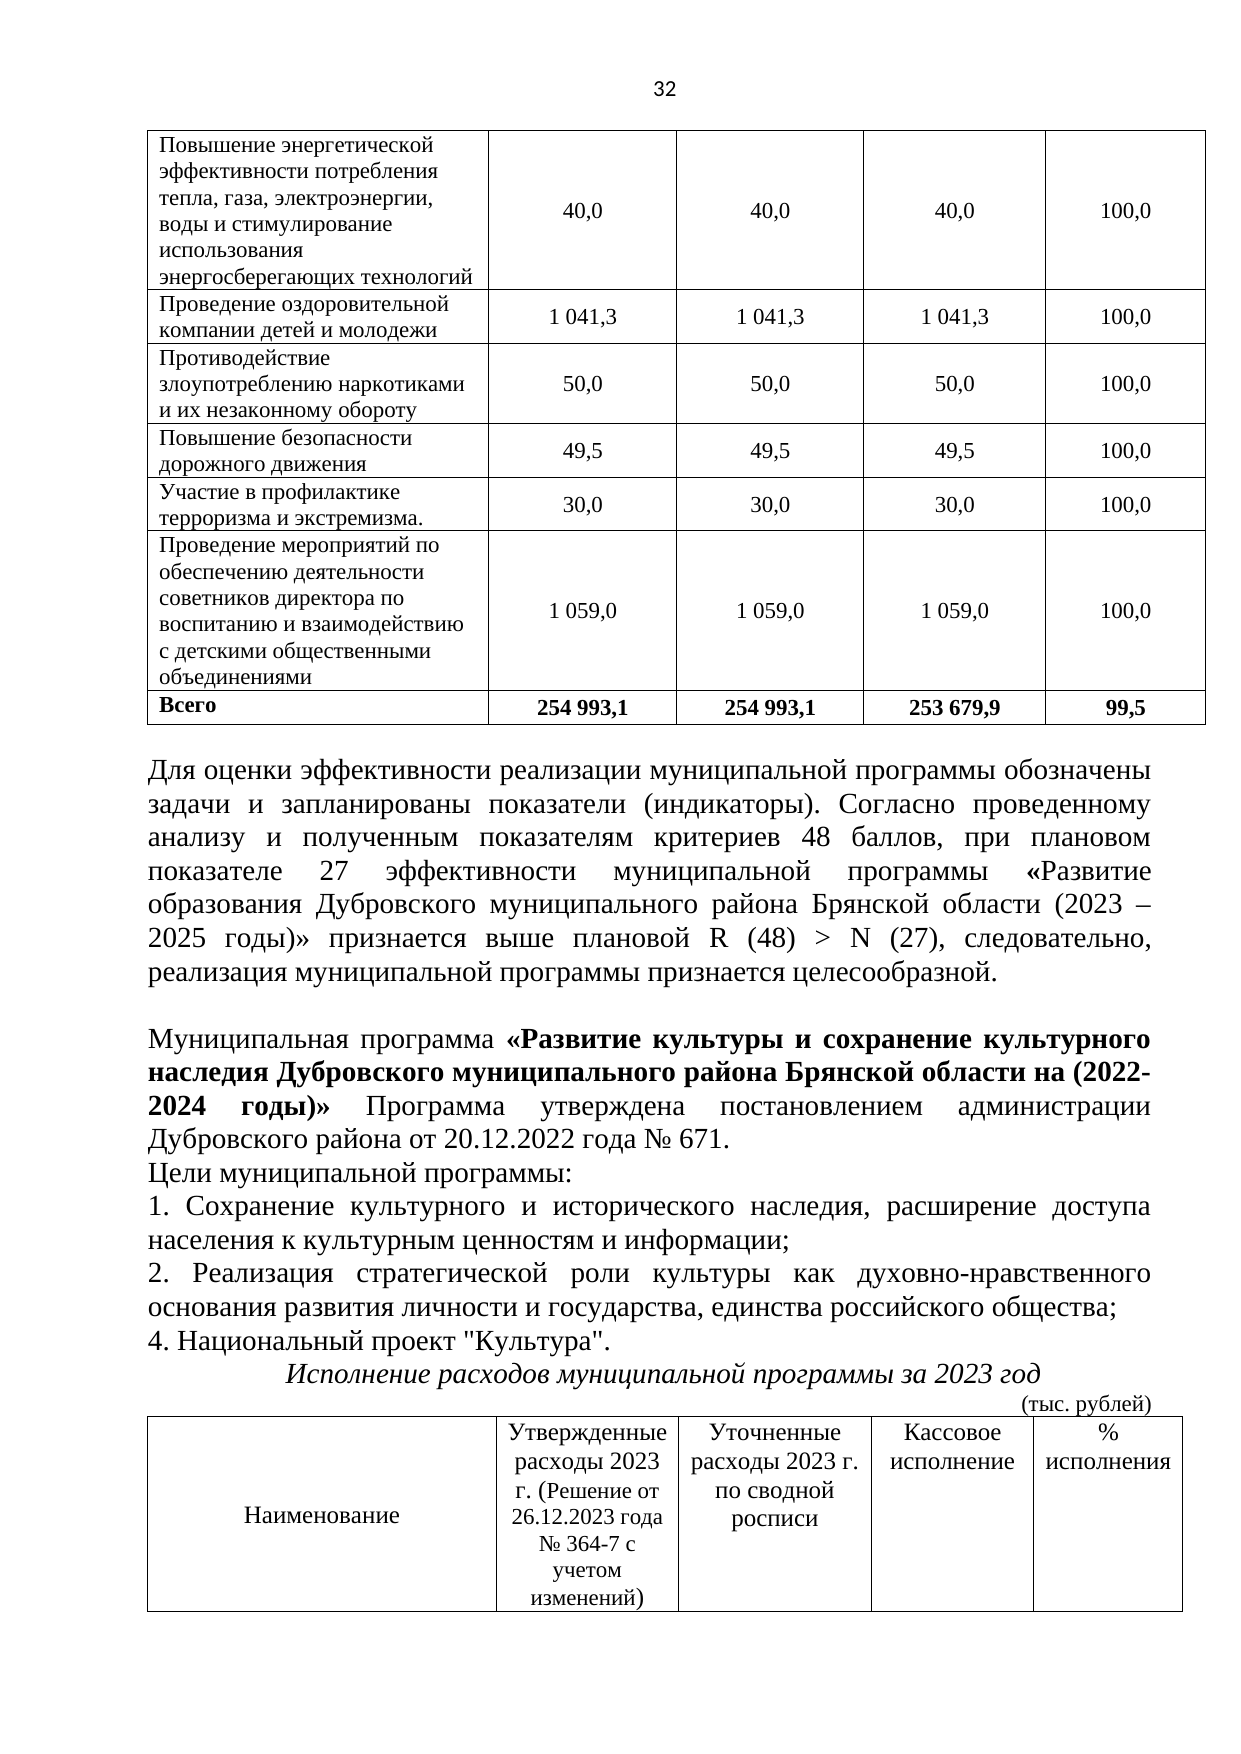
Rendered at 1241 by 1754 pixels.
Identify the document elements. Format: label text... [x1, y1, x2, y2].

table_cell Противодействие злоупотреблению наркотиками и их незаконному обороту [148, 344, 488, 423]
table_cell 50,0 [489, 344, 676, 423]
table_cell 30,0 [864, 478, 1045, 530]
table_cell 1 059,0 [864, 531, 1045, 689]
text Муниципальная программа «Развитие культуры и сохранение культурного наследия Дубровского муниципального района Брянской области на (2022-2024 годы)» Программа утверждена постановлением администрации Дубровского района от 20.12.2022 года № 671. [148, 1021, 1152, 1155]
table_cell 100,0 [1046, 531, 1205, 689]
table_cell 1 041,3 [677, 290, 863, 343]
table_cell 40,0 [864, 131, 1045, 289]
table_cell 100,0 [1046, 424, 1205, 477]
table_cell 40,0 [677, 131, 863, 289]
table_header Наименование [148, 1417, 496, 1611]
table_cell 100,0 [1046, 344, 1205, 423]
table_cell 49,5 [864, 424, 1045, 477]
table_cell 30,0 [677, 478, 863, 530]
table_cell 49,5 [489, 424, 676, 477]
table_header % исполнения [1034, 1417, 1182, 1611]
table_cell 50,0 [864, 344, 1045, 423]
table_cell Повышение энергетической эффективности потребления тепла, газа, электроэнергии, воды и стимулирование использования энергосберегающих технологий [148, 131, 488, 289]
table_cell Проведение мероприятий по обеспечению деятельности советников директора по воспитанию и взаимодействию с детскими общественными объединениями [148, 531, 488, 689]
table_cell 100,0 [1046, 131, 1205, 289]
table_cell 1 059,0 [677, 531, 863, 689]
text Исполнение расходов муниципальной программы за 2023 год [177, 1356, 1152, 1390]
text 2. Реализация стратегической роли культуры как духовно-нравственного основания развития личности и государства, единства российского общества; [148, 1256, 1152, 1323]
table_cell 50,0 [677, 344, 863, 423]
text Для оценки эффективности реализации муниципальной программы обозначены задачи и запланированы показатели (индикаторы). Согласно проведенному анализу и полученным показателям критериев 48 баллов, при плановом показателе 27 эффективности муниципальной программы «Развитие образования Дубровского муниципального района Брянской области (2023 – 2025 годы)» признается выше плановой R (48) ˃ N (27), следовательно, реализация муниципальной программы признается целесообразной. [148, 752, 1152, 987]
table_cell 1 041,3 [864, 290, 1045, 343]
table_header Утвержденные расходы 2023 г. (Решение от 26.12.2023 года № 364-7 с учетом изменений) [497, 1417, 678, 1611]
table_cell Всего [148, 691, 488, 724]
table_cell 30,0 [489, 478, 676, 530]
text Цели муниципальной программы: [148, 1155, 1152, 1188]
table_cell 100,0 [1046, 290, 1205, 343]
table_cell 100,0 [1046, 478, 1205, 530]
table_cell 49,5 [677, 424, 863, 477]
table_cell 40,0 [489, 131, 676, 289]
table_cell 1 041,3 [489, 290, 676, 343]
table_cell Повышение безопасности дорожного движения [148, 424, 488, 477]
table_cell 254 993,1 [677, 691, 863, 724]
table_cell Проведение оздоровительной компании детей и молодежи [148, 290, 488, 343]
text 1. Сохранение культурного и исторического наследия, расширение доступа населения к культурным ценностям и информации; [148, 1188, 1152, 1256]
table_cell 99,5 [1046, 691, 1205, 724]
table_cell Участие в профилактике терроризма и экстремизма. [148, 478, 488, 530]
text (тыс. рублей) [177, 1390, 1152, 1416]
table_header Кассовое исполнение [872, 1417, 1033, 1611]
table_cell 254 993,1 [489, 691, 676, 724]
text 4. Национальный проект "Культура". [148, 1323, 1152, 1356]
table_cell 1 059,0 [489, 531, 676, 689]
table_header Уточненные расходы 2023 г. по сводной росписи [679, 1417, 871, 1611]
table_cell 253 679,9 [864, 691, 1045, 724]
